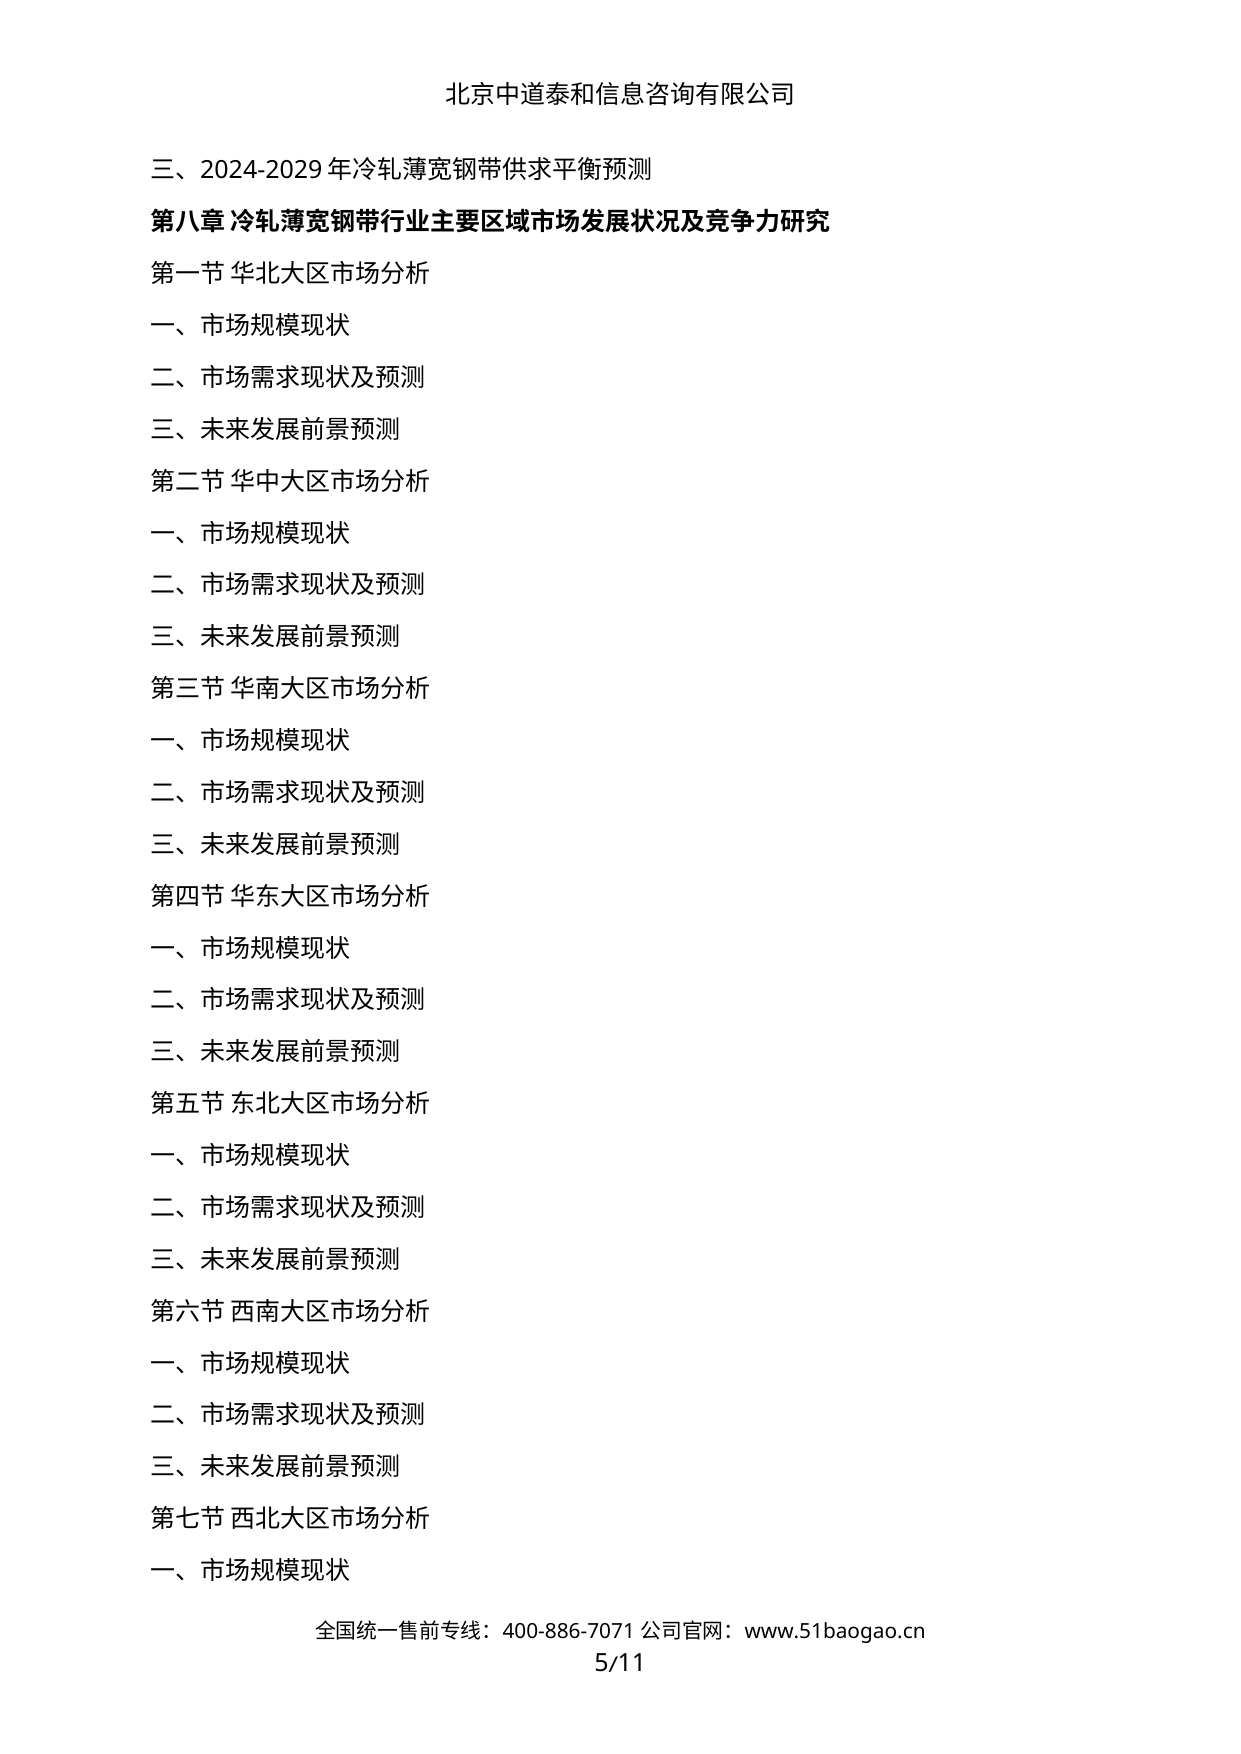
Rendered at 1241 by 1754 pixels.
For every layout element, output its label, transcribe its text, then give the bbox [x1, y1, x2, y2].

text 三、未来发展前景预测 [150, 1447, 1090, 1483]
text 一、市场规模现状 [150, 721, 1090, 757]
text 二、市场需求现状及预测 [150, 1187, 1090, 1224]
text 三、未来发展前景预测 [150, 824, 1090, 861]
text 第二节 华中大区市场分析 [150, 461, 1090, 497]
text 一、市场规模现状 [150, 513, 1090, 549]
text 三、未来发展前景预测 [150, 1239, 1090, 1276]
text 第四节 华东大区市场分析 [150, 876, 1090, 912]
text 二、市场需求现状及预测 [150, 772, 1090, 809]
text 第五节 东北大区市场分析 [150, 1084, 1090, 1120]
text 第三节 华南大区市场分析 [150, 669, 1090, 705]
text 一、市场规模现状 [150, 928, 1090, 964]
text 三、未来发展前景预测 [150, 409, 1090, 446]
text 一、市场规模现状 [150, 306, 1090, 342]
text 三、未来发展前景预测 [150, 1032, 1090, 1068]
text 二、市场需求现状及预测 [150, 1395, 1090, 1431]
text 第六节 西南大区市场分析 [150, 1291, 1090, 1327]
text 一、市场规模现状 [150, 1136, 1090, 1172]
text 三、2024-2029年冷轧薄宽钢带供求平衡预测 [150, 150, 1090, 186]
text 二、市场需求现状及预测 [150, 357, 1090, 394]
text 一、市场规模现状 [150, 1551, 1090, 1587]
text 第一节 华北大区市场分析 [150, 254, 1090, 290]
text 一、市场规模现状 [150, 1343, 1090, 1379]
text 第七节 西北大区市场分析 [150, 1499, 1090, 1535]
text 二、市场需求现状及预测 [150, 565, 1090, 601]
text 三、未来发展前景预测 [150, 617, 1090, 653]
text 第八章 冷轧薄宽钢带行业主要区域市场发展状况及竞争力研究 [150, 202, 1090, 238]
text 二、市场需求现状及预测 [150, 980, 1090, 1016]
